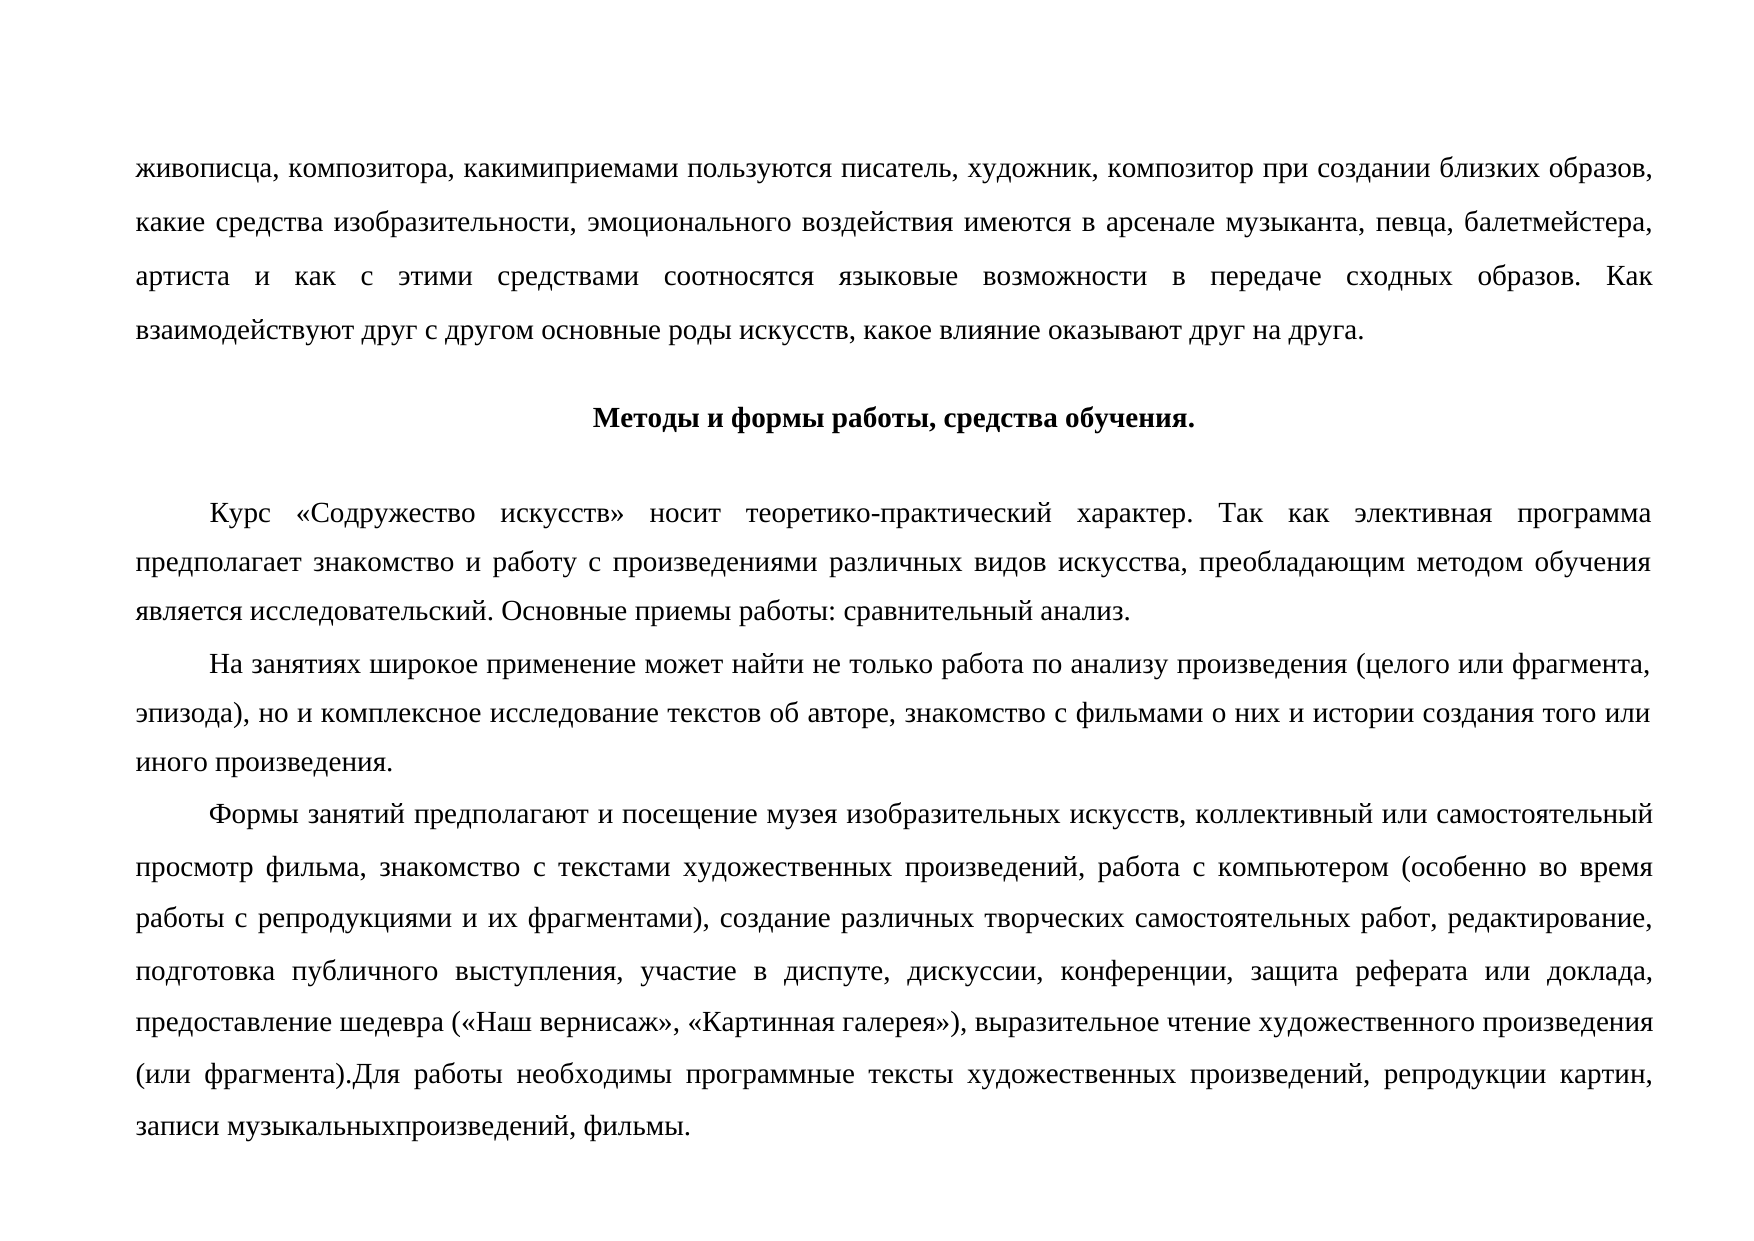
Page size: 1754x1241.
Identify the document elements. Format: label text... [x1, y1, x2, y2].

text Методы и формы работы, средства обучения. [135, 400, 1652, 434]
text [135, 150, 1654, 345]
text На занятиях широкое применение может найти не только работа по анализу произведения (целого или фрагмента, эпизода), но и комплексное исследование текстов об авторе, знакомство с фильмами о них и истории создания того или иного произведения. [135, 646, 1652, 778]
text Курс «Содружество искусств» носит теоретико-практический характер. Так как элективная программа предполагает знакомство и работу с произведениями различных видов искусства, преобладающим методом обучения является исследовательский. Основные приемы работы: сравнительный анализ. [135, 495, 1652, 627]
text Формы занятий предполагают и посещение музея изобразительных искусств, коллективный или самостоятельный просмотр фильма, знакомство с текстами художественных произведений, работа с компьютером (особенно во время работы с репродукциями и их фрагментами), создание различных творческих самостоятельных работ, редактирование, подготовка публичного выступления, участие в диспуте, дискуссии, конференции, защита реферата или доклада, предоставление шедевра («Наш вернисаж», «Картинная галерея»), выразительное чтение художественного произведения (или фрагмента).Для работы необходимы программные тексты художественных произведений, репродукции картин, записи музыкальныхпроизведений, фильмы. [135, 797, 1654, 1142]
